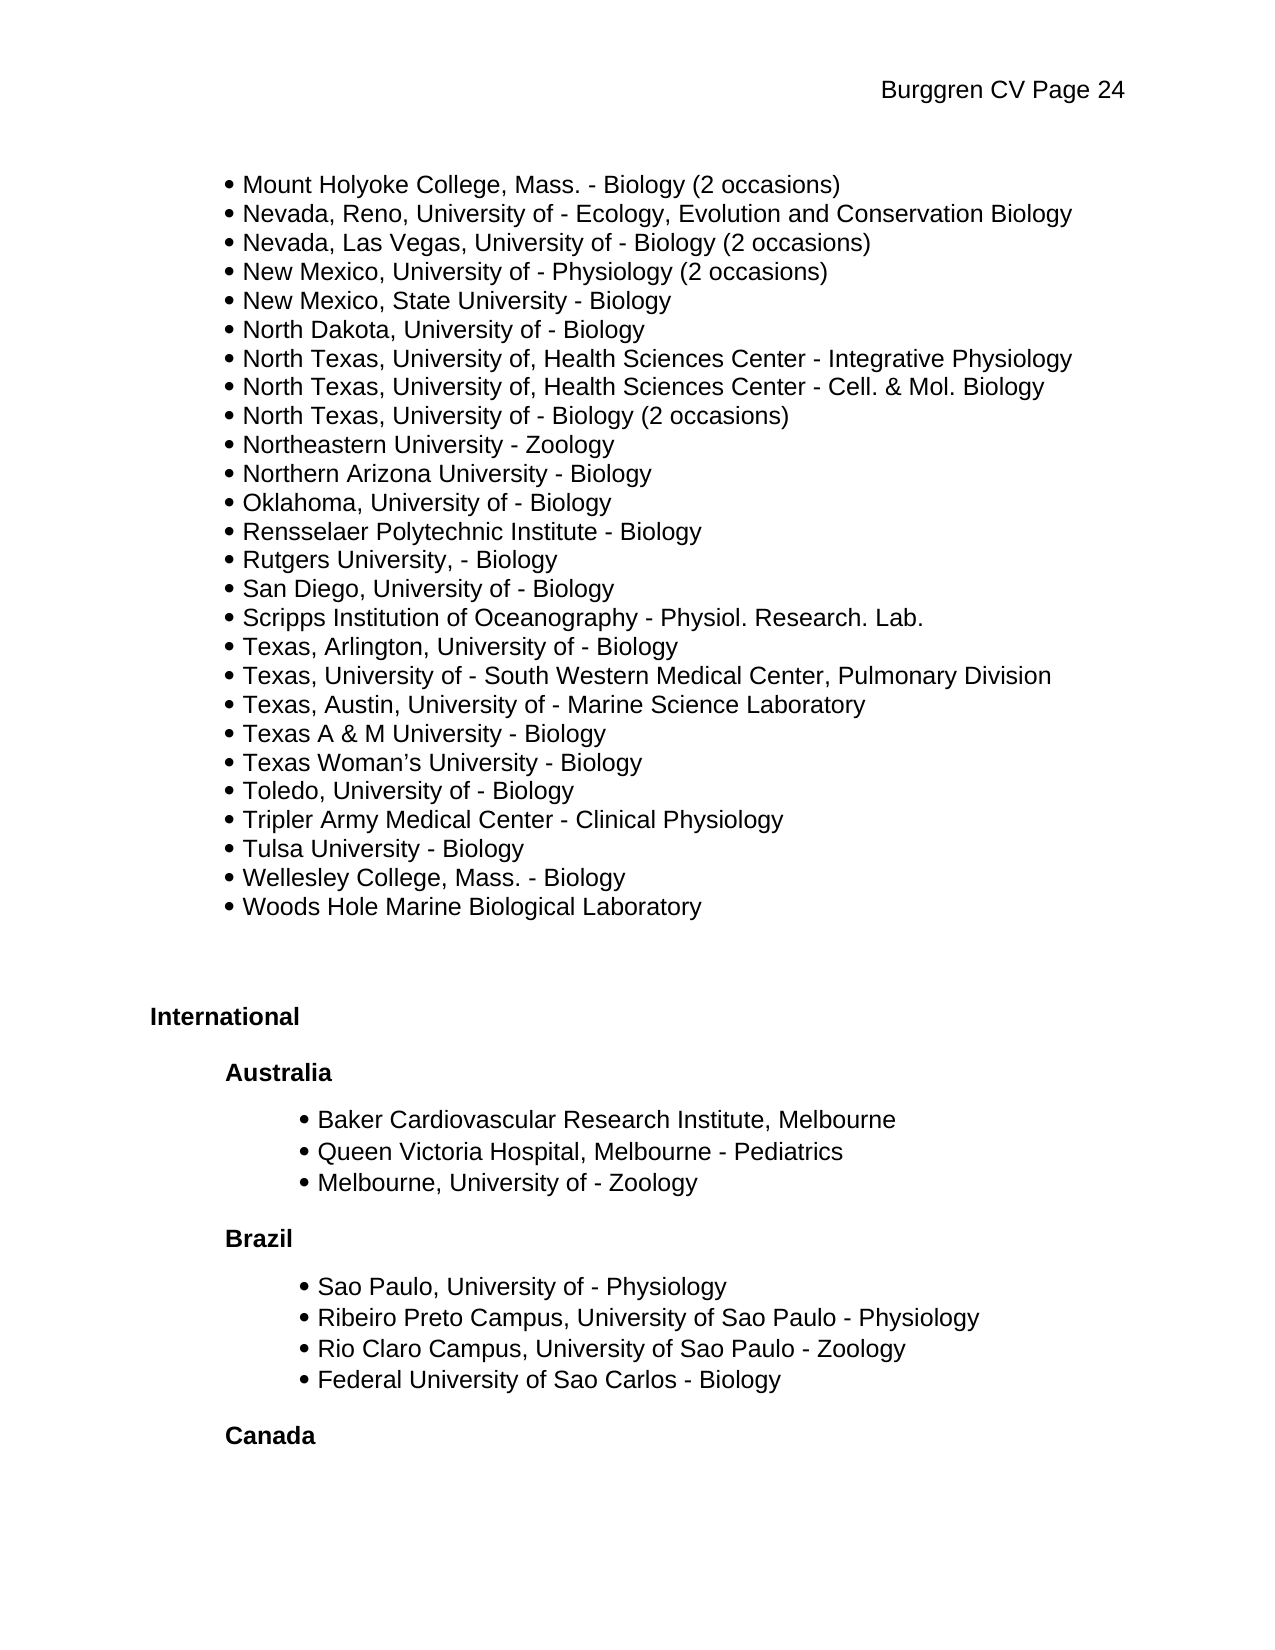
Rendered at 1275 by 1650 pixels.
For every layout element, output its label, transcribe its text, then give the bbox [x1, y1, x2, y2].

text Woods Hole Marine Biological Laboratory [150, 892, 1125, 921]
text Toledo, University of - Biology [150, 776, 1125, 805]
text Northern Arizona University - Biology [150, 459, 1125, 488]
text Texas, Arlington, University of - Biology [150, 632, 1125, 661]
text Nevada, Reno, University of - Ecology, Evolution and Conservation Biology [150, 199, 1125, 228]
text Tripler Army Medical Center - Clinical Physiology [150, 805, 1125, 834]
text New Mexico, State University - Biology [150, 286, 1125, 315]
text Texas Woman’s University - Biology [150, 747, 1125, 776]
text New Mexico, University of - Physiology (2 occasions) [150, 257, 1125, 286]
subtitle Brazil [150, 1224, 1125, 1253]
text North Texas, University of, Health Sciences Center - Cell. & Mol. Biology [150, 372, 1125, 401]
text Baker Cardiovascular Research Institute, Melbourne [150, 1105, 1125, 1134]
text Oklahoma, University of - Biology [150, 488, 1125, 517]
text North Texas, University of - Biology (2 occasions) [150, 401, 1125, 430]
text Rensselaer Polytechnic Institute - Biology [150, 517, 1125, 546]
text Northeastern University - Zoology [150, 430, 1125, 459]
text Texas, University of - South Western Medical Center, Pulmonary Division [150, 661, 1125, 690]
text Nevada, Las Vegas, University of - Biology (2 occasions) [150, 228, 1125, 257]
subtitle Australia [150, 1058, 1125, 1086]
text Scripps Institution of Oceanography - Physiol. Research. Lab. [150, 603, 1125, 632]
text Texas, Austin, University of - Marine Science Laboratory [150, 690, 1125, 719]
text North Dakota, University of - Biology [150, 315, 1125, 343]
subtitle Canada [150, 1421, 1125, 1450]
text Queen Victoria Hospital, Melbourne - Pediatrics [150, 1137, 1125, 1165]
text Melbourne, University of - Zoology [150, 1168, 1125, 1197]
subtitle International [150, 1002, 1125, 1030]
text Rio Claro Campus, University of Sao Paulo - Zoology [150, 1334, 1125, 1363]
text Sao Paulo, University of - Physiology [150, 1272, 1125, 1300]
text Texas A & M University - Biology [150, 719, 1125, 747]
text Mount Holyoke College, Mass. - Biology (2 occasions) [150, 170, 1125, 199]
text Wellesley College, Mass. - Biology [150, 863, 1125, 892]
text San Diego, University of - Biology [150, 574, 1125, 603]
text Federal University of Sao Carlos - Biology [150, 1365, 1125, 1394]
text Rutgers University, - Biology [150, 546, 1125, 574]
text North Texas, University of, Health Sciences Center - Integrative Physiology [150, 343, 1125, 372]
text Tulsa University - Biology [150, 834, 1125, 863]
text Ribeiro Preto Campus, University of Sao Paulo - Physiology [150, 1303, 1125, 1332]
